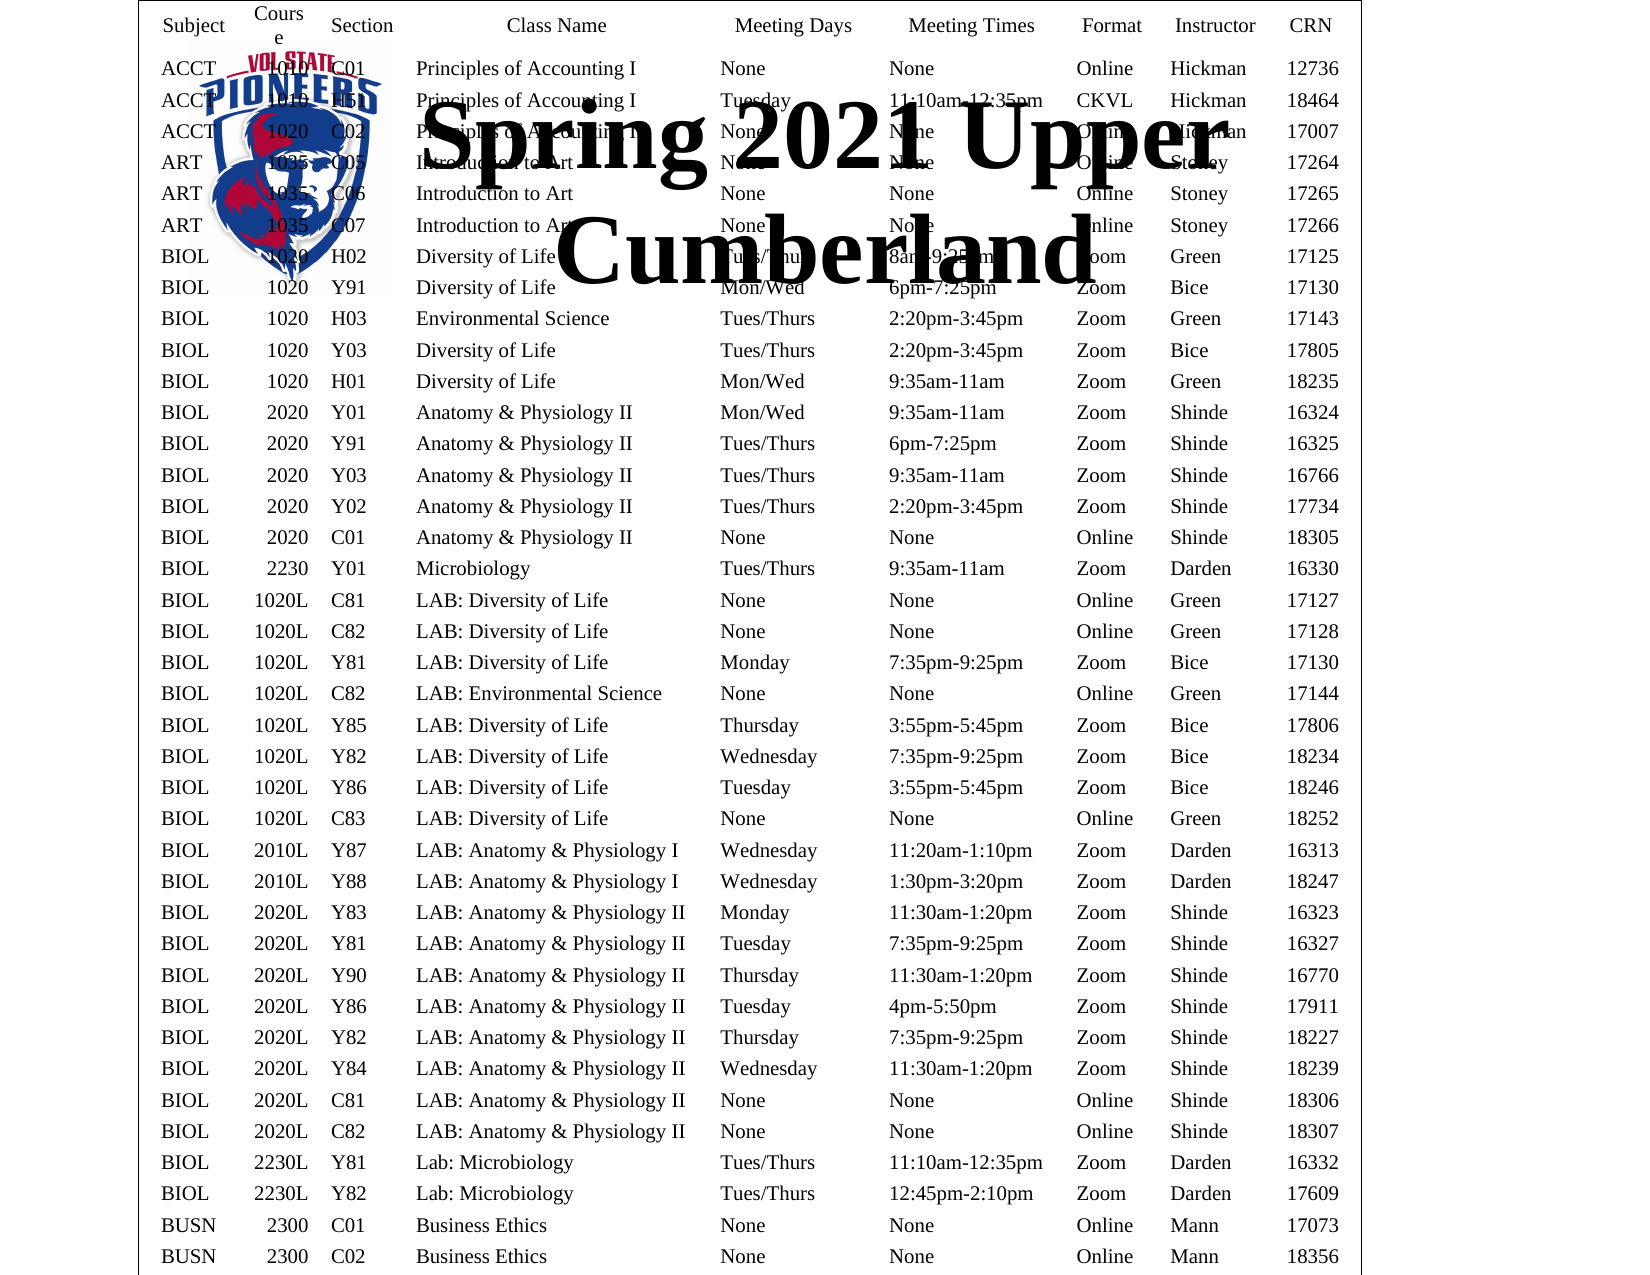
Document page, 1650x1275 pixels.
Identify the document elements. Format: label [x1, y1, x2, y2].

table_header [139, 1, 1361, 1275]
